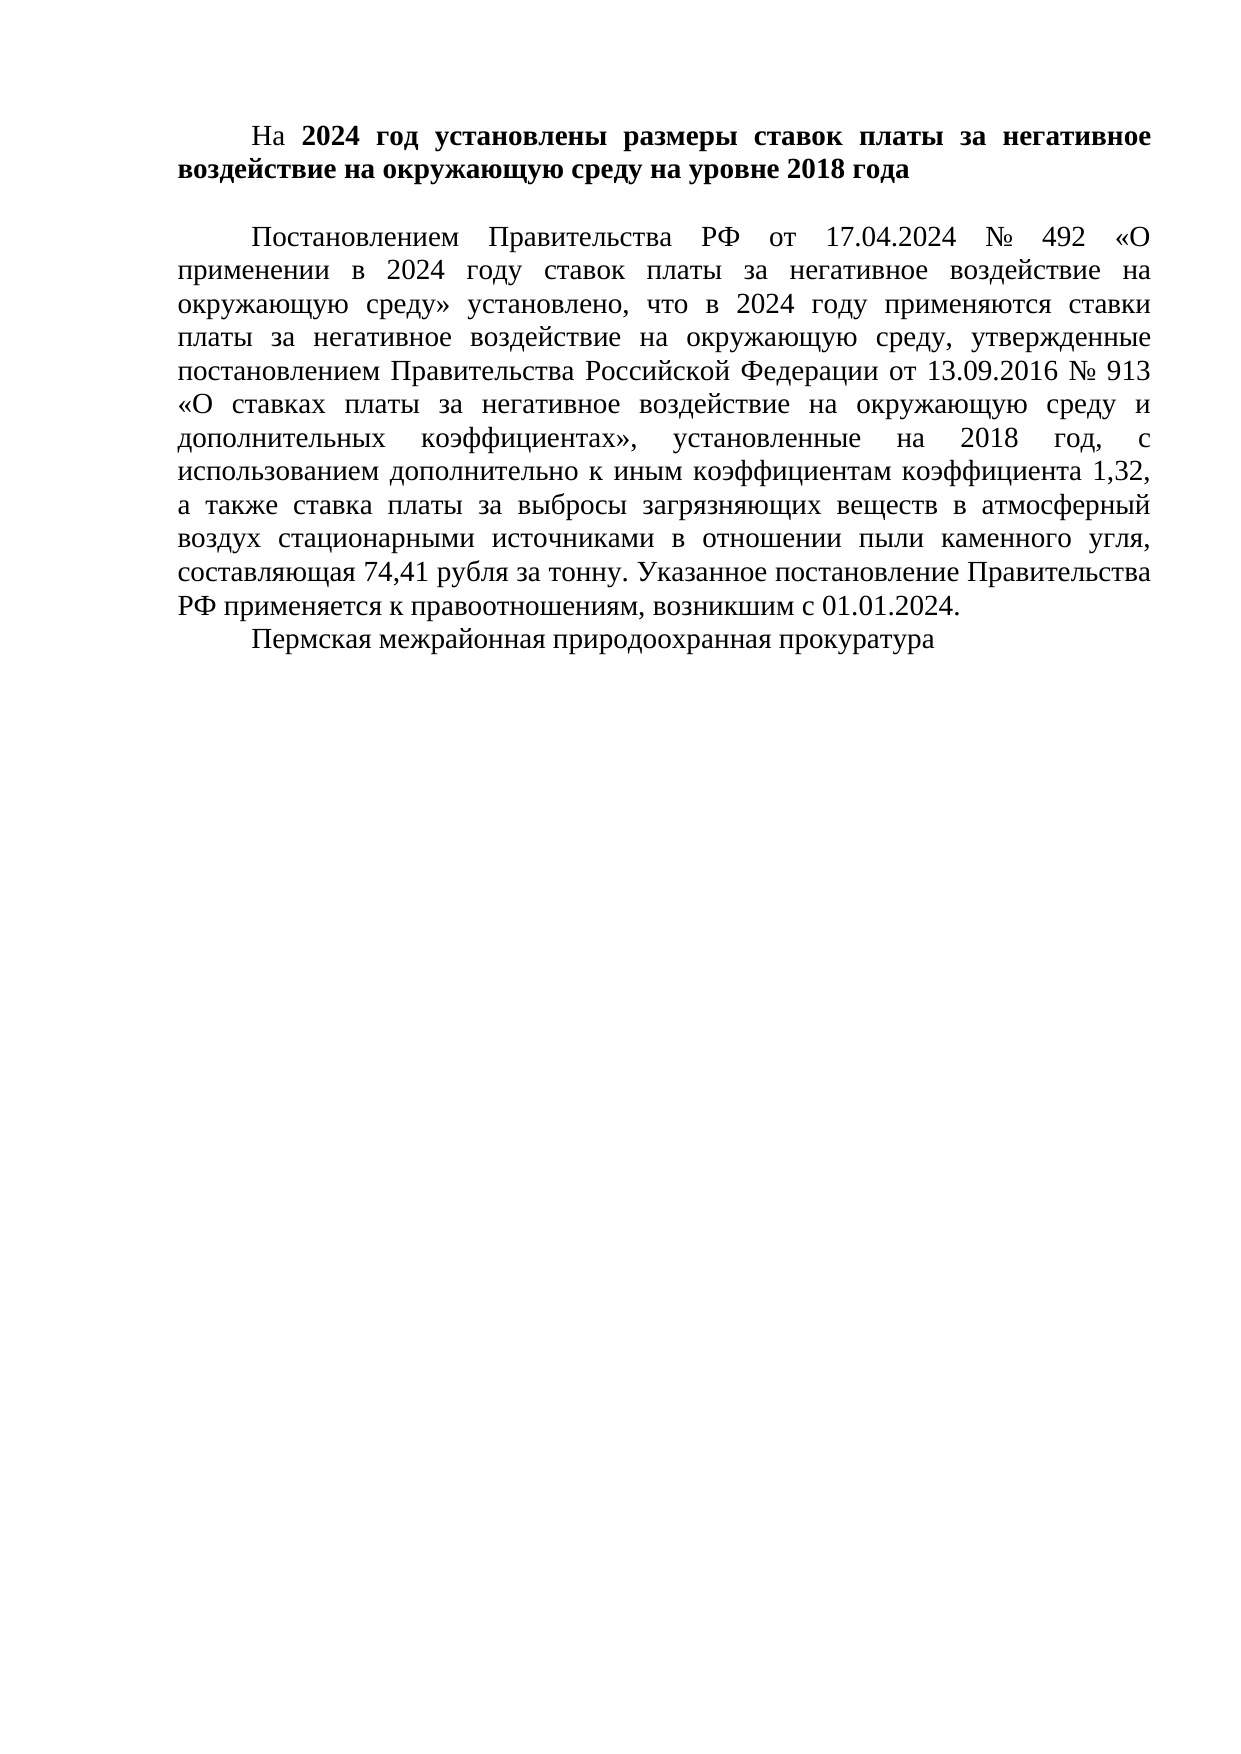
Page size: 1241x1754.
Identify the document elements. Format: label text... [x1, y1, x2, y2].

text Пермская межрайонная природоохранная прокуратура [177, 621, 1152, 655]
text Постановлением Правительства РФ от 17.04.2024 № 492 «О применении в 2024 году ставок платы за негативное воздействие на окружающую среду» установлено, что в 2024 году применяются ставки платы за негативное воздействие на окружающую среду, утвержденные постановлением Правительства Российской Федерации от 13.09.2016 № 913 «О ставках платы за негативное воздействие на окружающую среду и дополнительных коэффициентах», установленные на 2018 год, с использованием дополнительно к иным коэффициентам коэффициента 1,32, а также ставка платы за выбросы загрязняющих веществ в атмосферный воздух стационарными источниками в отношении пыли каменного угля, составляющая 74,41 рубля за тонну. Указанное постановление Правительства РФ применяется к правоотношениям, возникшим с 01.01.2024. [177, 219, 1152, 621]
text На 2024 год установлены размеры ставок платы за негативное воздействие на окружающую среду на уровне 2018 года [177, 118, 1152, 185]
